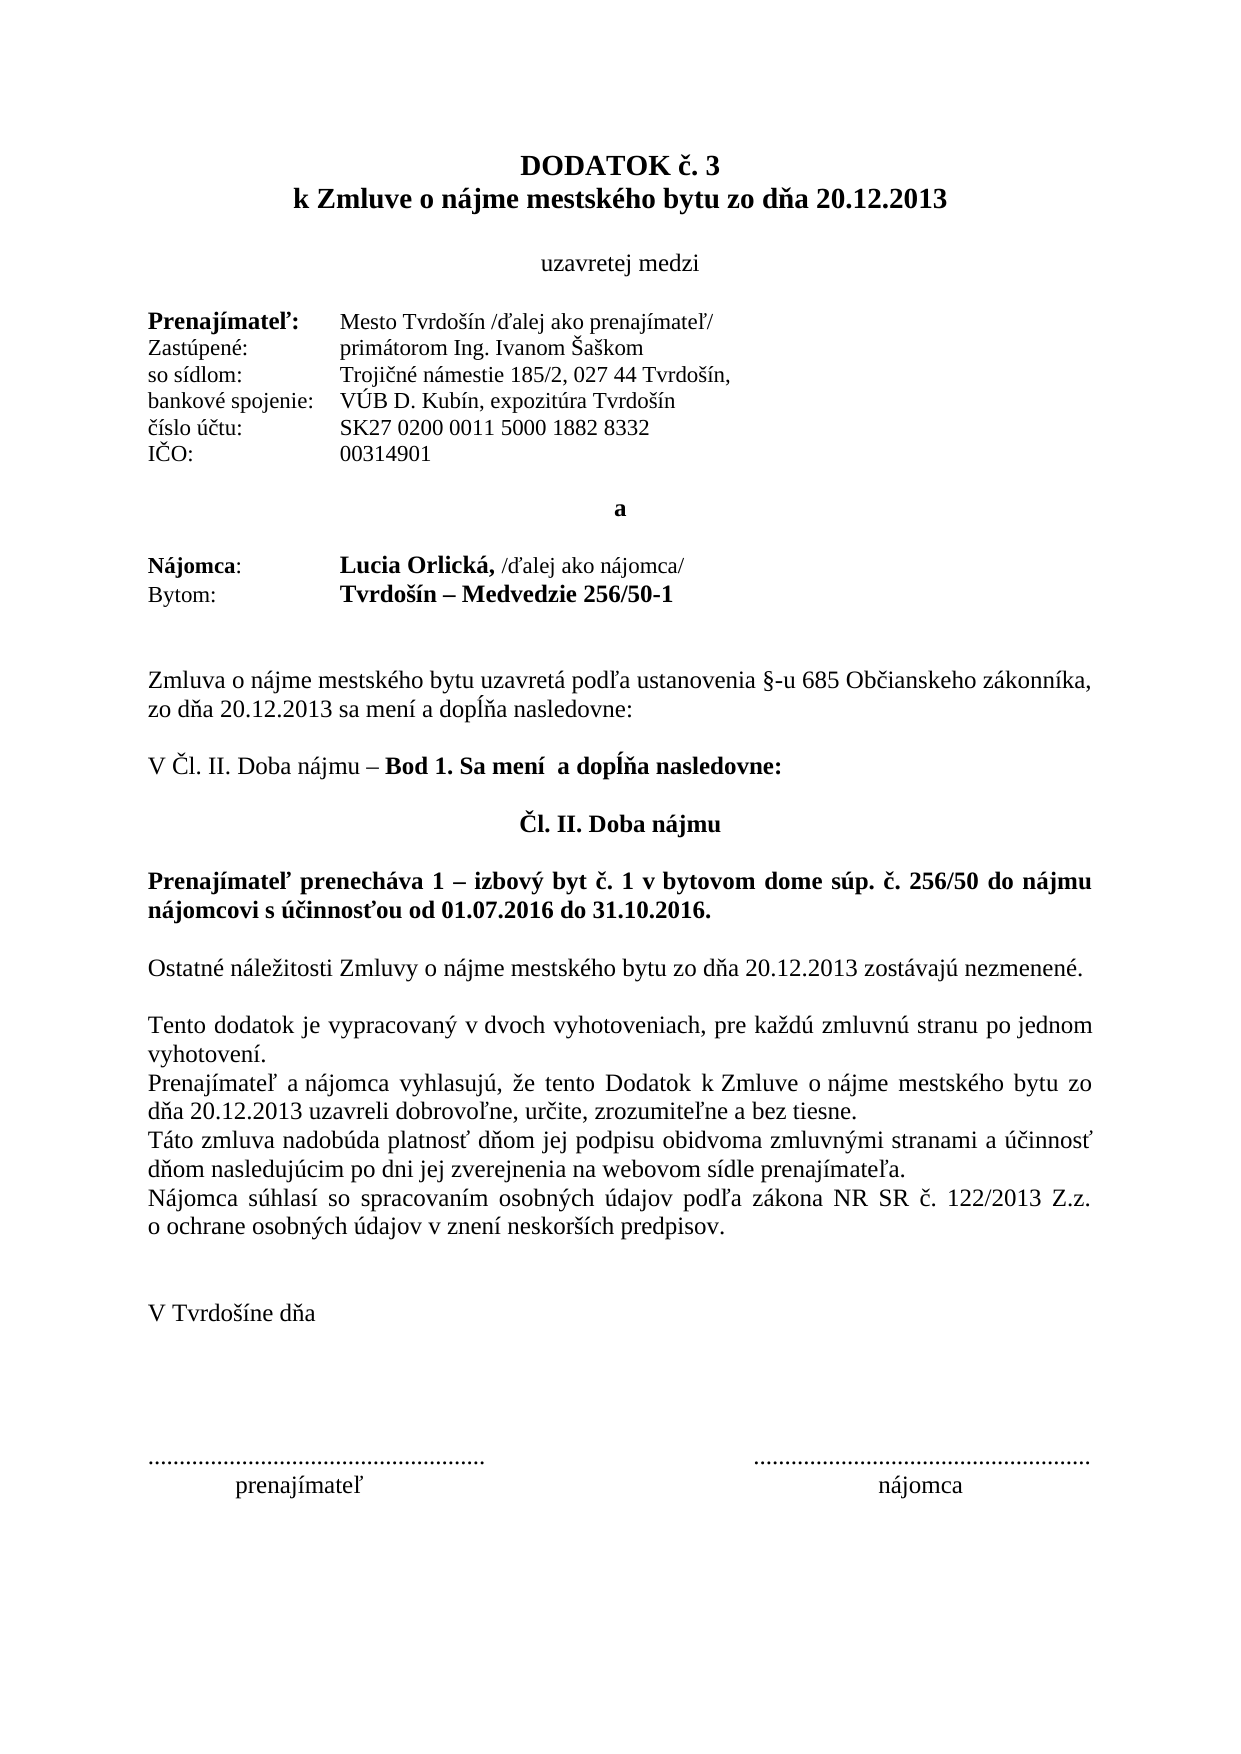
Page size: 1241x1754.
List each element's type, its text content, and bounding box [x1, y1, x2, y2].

text so sídlom: Trojičné námestie 185/2, 027 44 Tvrdošín, [148, 361, 1093, 387]
text Zmluva o nájme mestského bytu uzavretá podľa ustanovenia §-u 685 Občianskeho zákonníka, zo dňa 20.12.2013 sa mení a dopĺňa nasledovne: [148, 665, 1093, 723]
text Nájomca súhlasí so spracovaním osobných údajov podľa zákona NR SR č. 122/2013 Z.z. o ochrane osobných údajov v znení neskorších predpisov. [148, 1183, 1093, 1240]
text Táto zmluva nadobúda platnosť dňom jej podpisu obidvoma zmluvnými stranami a účinnosť dňom nasledujúcim po dni jej zverejnenia na webovom sídle prenajímateľa. [148, 1125, 1093, 1183]
text Tento dodatok je vypracovaný v dvoch vyhotoveniach, pre každú zmluvnú stranu po jednom vyhotovení. [148, 1010, 1093, 1068]
text k Zmluve o nájme mestského bytu zo dňa 20.12.2013 [148, 181, 1093, 215]
text ...................................................... ...................................................... [148, 1441, 1093, 1470]
text V Čl. II. Doba nájmu – Bod 1. Sa mení a dopĺňa nasledovne: [148, 751, 1093, 780]
text V Tvrdošíne dňa [148, 1298, 1093, 1326]
text uzavretej medzi [148, 248, 1093, 277]
text Zastúpené: primátorom Ing. Ivanom Šaškom [148, 334, 1093, 361]
text prenajímateľ nájomca [148, 1470, 1093, 1499]
text Bytom: Tvrdošín – Medvedzie 256/50-1 [148, 579, 1093, 608]
text bankové spojenie: VÚB D. Kubín, expozitúra Tvrdošín [148, 387, 1093, 413]
text Prenajímateľ: Mesto Tvrdošín /ďalej ako prenajímateľ/ [148, 306, 1093, 334]
text IČO: 00314901 [148, 440, 1093, 466]
text Prenajímateľ a nájomca vyhlasujú, že tento Dodatok k Zmluve o nájme mestského bytu zo dňa 20.12.2013 uzavreli dobrovoľne, určite, zrozumiteľne a bez tiesne. [148, 1068, 1093, 1125]
text Prenajímateľ prenecháva 1 – izbový byt č. 1 v bytovom dome súp. č. 256/50 do nájmu nájomcovi s účinnosťou od 01.07.2016 do 31.10.2016. [148, 866, 1093, 924]
text Čl. II. Doba nájmu [148, 809, 1093, 838]
text a [148, 493, 1093, 521]
text Ostatné náležitosti Zmluvy o nájme mestského bytu zo dňa 20.12.2013 zostávajú nezmenené. [148, 953, 1093, 981]
text číslo účtu: SK27 0200 0011 5000 1882 8332 [148, 413, 1093, 440]
text DODATOK č. 3 [148, 148, 1093, 181]
text Nájomca: Lucia Orlická, /ďalej ako nájomca/ [148, 550, 1093, 579]
